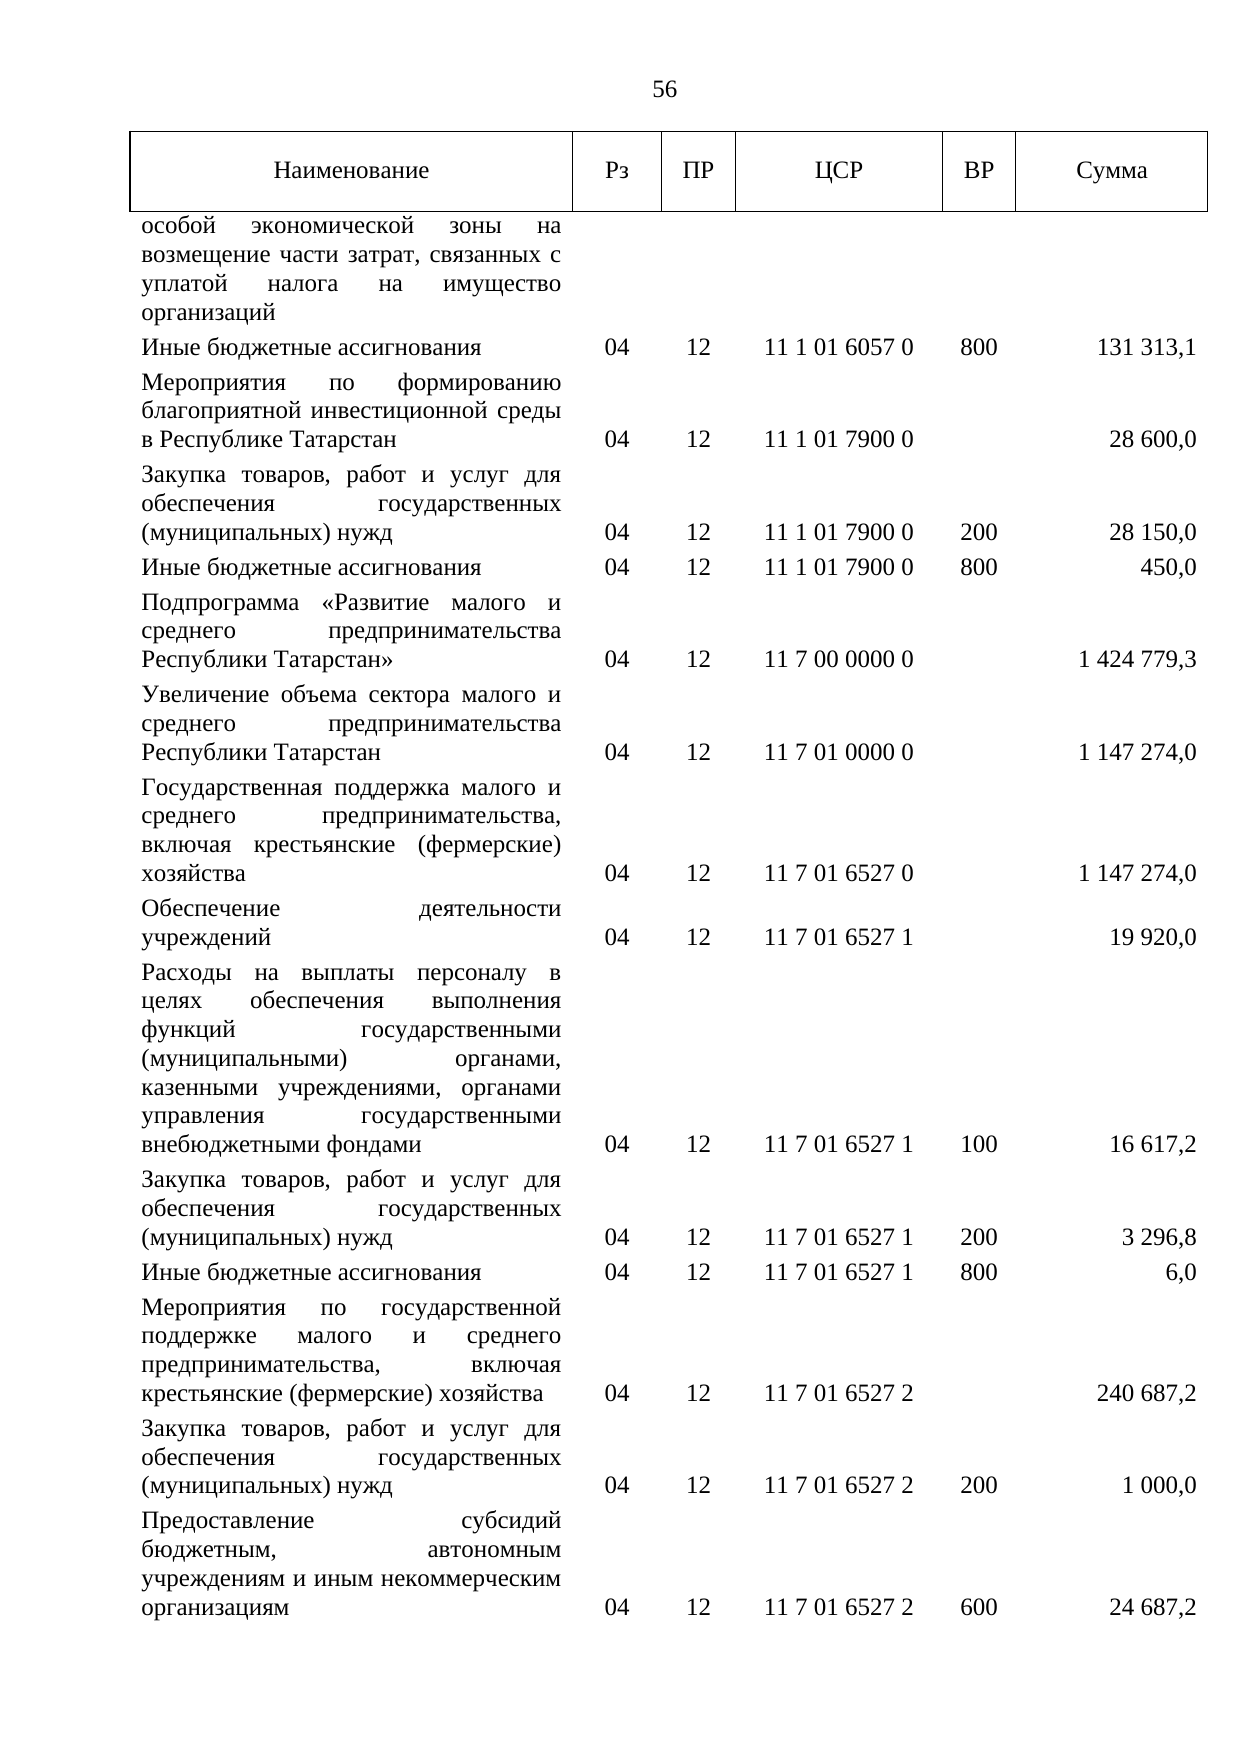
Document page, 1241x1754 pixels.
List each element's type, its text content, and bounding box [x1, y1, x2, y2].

table_header Рз [573, 132, 661, 211]
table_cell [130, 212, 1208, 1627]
table_header Наименование [131, 132, 572, 211]
table_header ЦСР [736, 132, 942, 211]
table_header Сумма [1016, 132, 1207, 211]
table_header ВР [943, 132, 1015, 211]
table_header ПР [662, 132, 735, 211]
